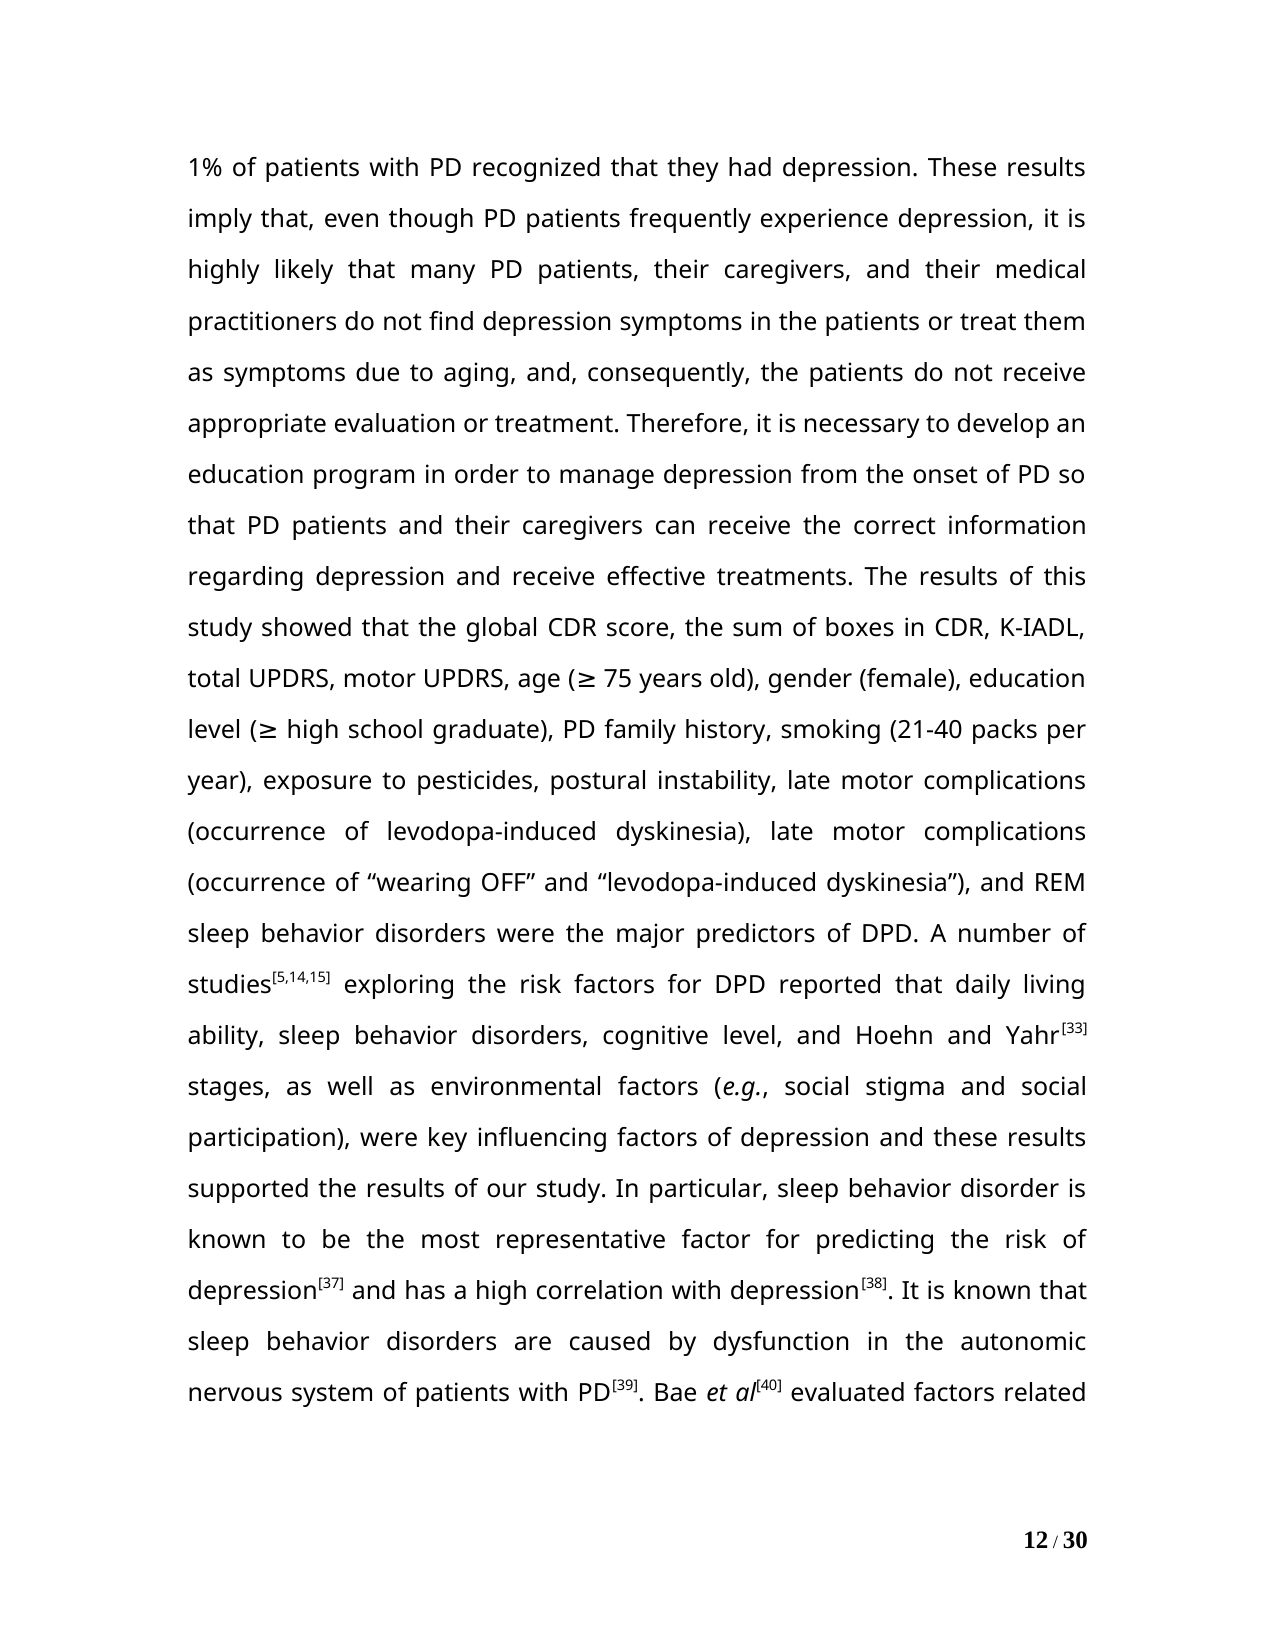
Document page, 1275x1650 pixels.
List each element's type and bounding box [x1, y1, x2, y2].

text [187, 150, 1087, 1409]
